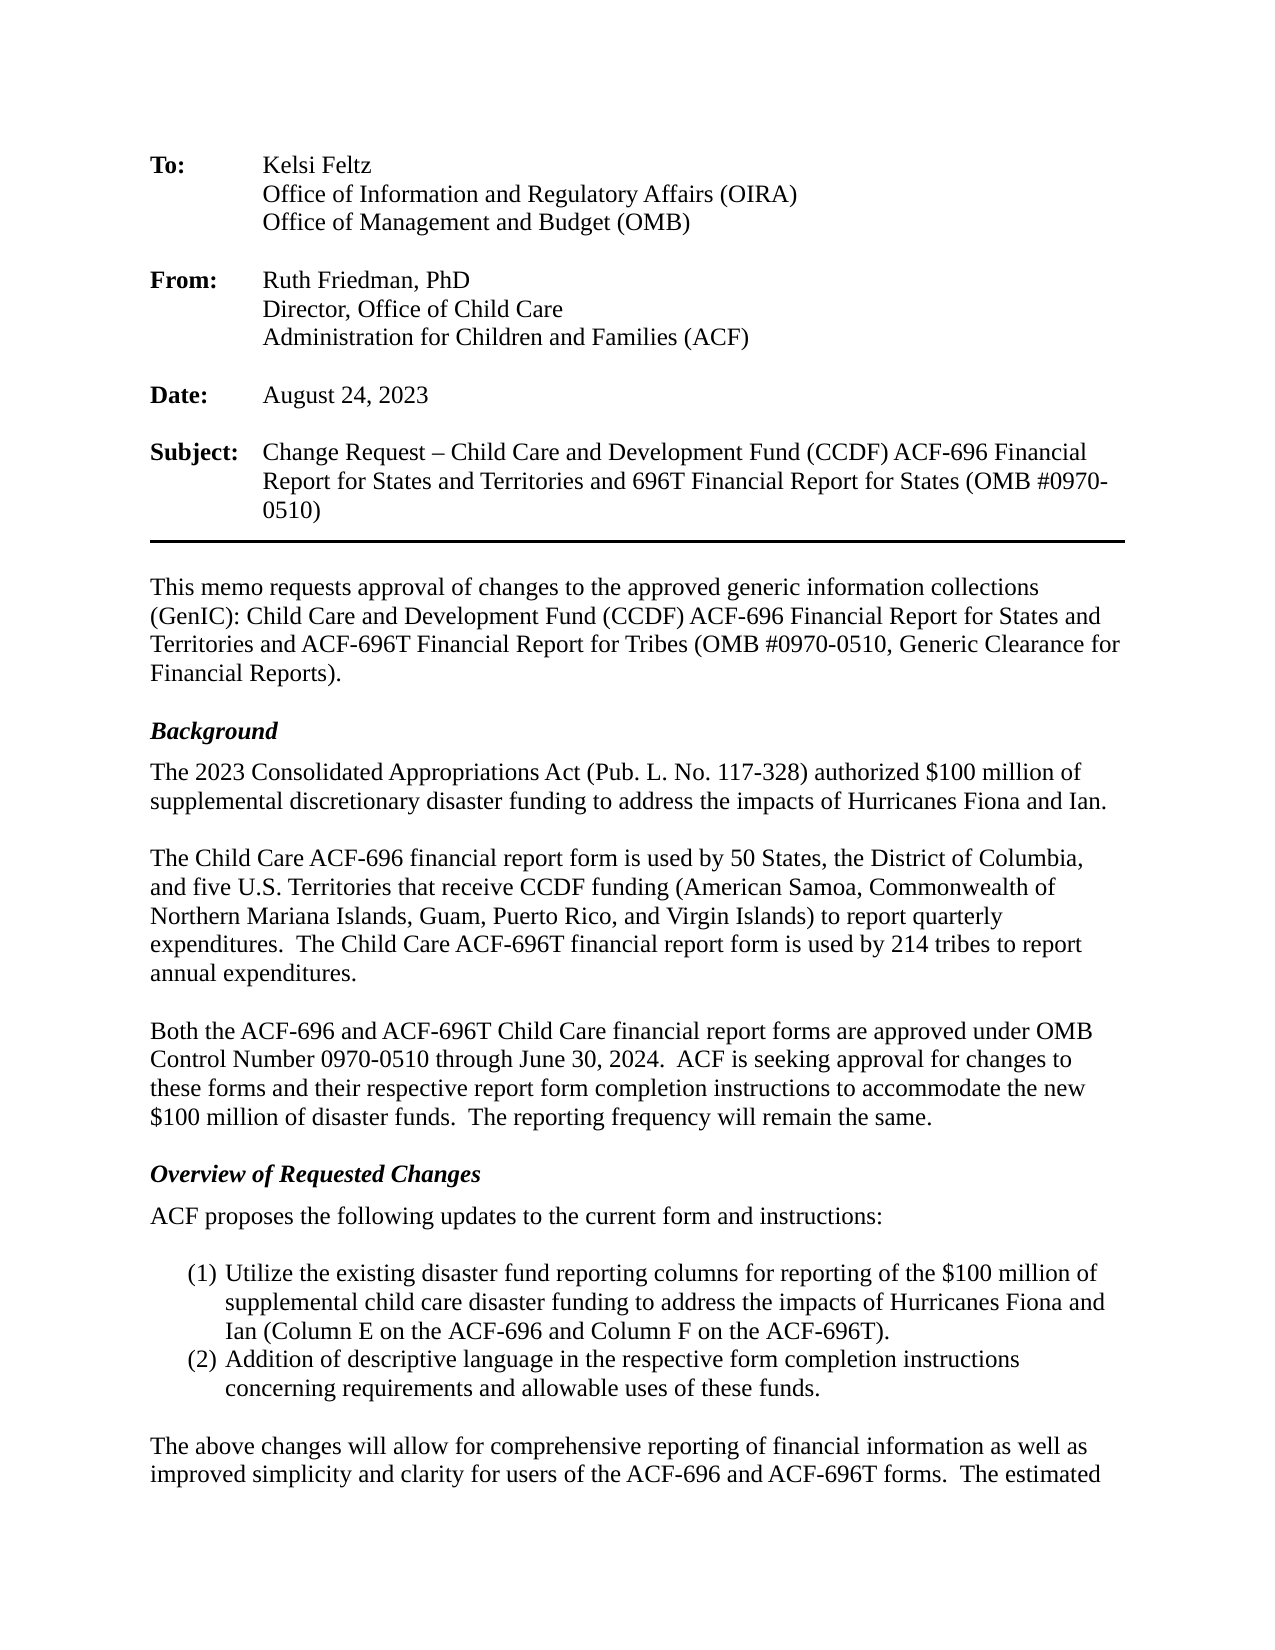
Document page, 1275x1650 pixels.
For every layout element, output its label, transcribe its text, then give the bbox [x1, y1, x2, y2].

text Office of Management and Budget (OMB) [150, 207, 1125, 236]
text Date: August 24, 2023 [150, 380, 1125, 409]
text The 2023 Consolidated Appropriations Act (Pub. L. No. 117-328) authorized $100 million of supplemental discretionary disaster funding to address the impacts of Hurricanes Fiona and Ian. [150, 757, 1125, 814]
text Subject: Change Request – Child Care and Development Fund (CCDF) ACF-696 Financial Report for States and Territories and 696T Financial Report for States (OMB #0970-0510) [150, 437, 1125, 524]
text Director, Office of Child Care [150, 294, 1125, 322]
list Utilize the existing disaster fund reporting columns for reporting of the $100 million of supplemental child care disaster funding to address the impacts of Hurricanes Fiona and Ian (Column E on the ACF-696 and Column F on the ACF-696T). [187, 1258, 1125, 1344]
text This memo requests approval of changes to the approved generic information collections (GenIC): Child Care and Development Fund (CCDF) ACF-696 Financial Report for States and Territories and ACF-696T Financial Report for Tribes (OMB #0970-0510, Generic Clearance for Financial Reports). [150, 572, 1125, 687]
text The Child Care ACF-696 financial report form is used by 50 States, the District of Columbia, and five U.S. Territories that receive CCDF funding (American Samoa, Commonwealth of Northern Mariana Islands, Guam, Puerto Rico, and Virgin Islands) to report quarterly expenditures. The Child Care ACF-696T financial report form is used by 214 tribes to report annual expenditures. [150, 843, 1125, 987]
text Office of Information and Regulatory Affairs (OIRA) [150, 179, 1125, 207]
text Overview of Requested Changes [150, 1159, 1125, 1188]
text ACF proposes the following updates to the current form and instructions: [150, 1201, 1125, 1229]
text Both the ACF-696 and ACF-696T Child Care financial report forms are approved under OMB Control Number 0970-0510 through June 30, 2024. ACF is seeking approval for changes to these forms and their respective report form completion instructions to accommodate the new $100 million of disaster funds. The reporting frequency will remain the same. [150, 1016, 1125, 1131]
list Addition of descriptive language in the respective form completion instructions concerning requirements and allowable uses of these funds. [187, 1344, 1125, 1402]
text Administration for Children and Families (ACF) [150, 322, 1125, 351]
text Background [150, 716, 1125, 744]
text To: Kelsi Feltz [150, 150, 1125, 179]
text From: Ruth Friedman, PhD [150, 265, 1125, 294]
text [150, 1431, 1125, 1488]
